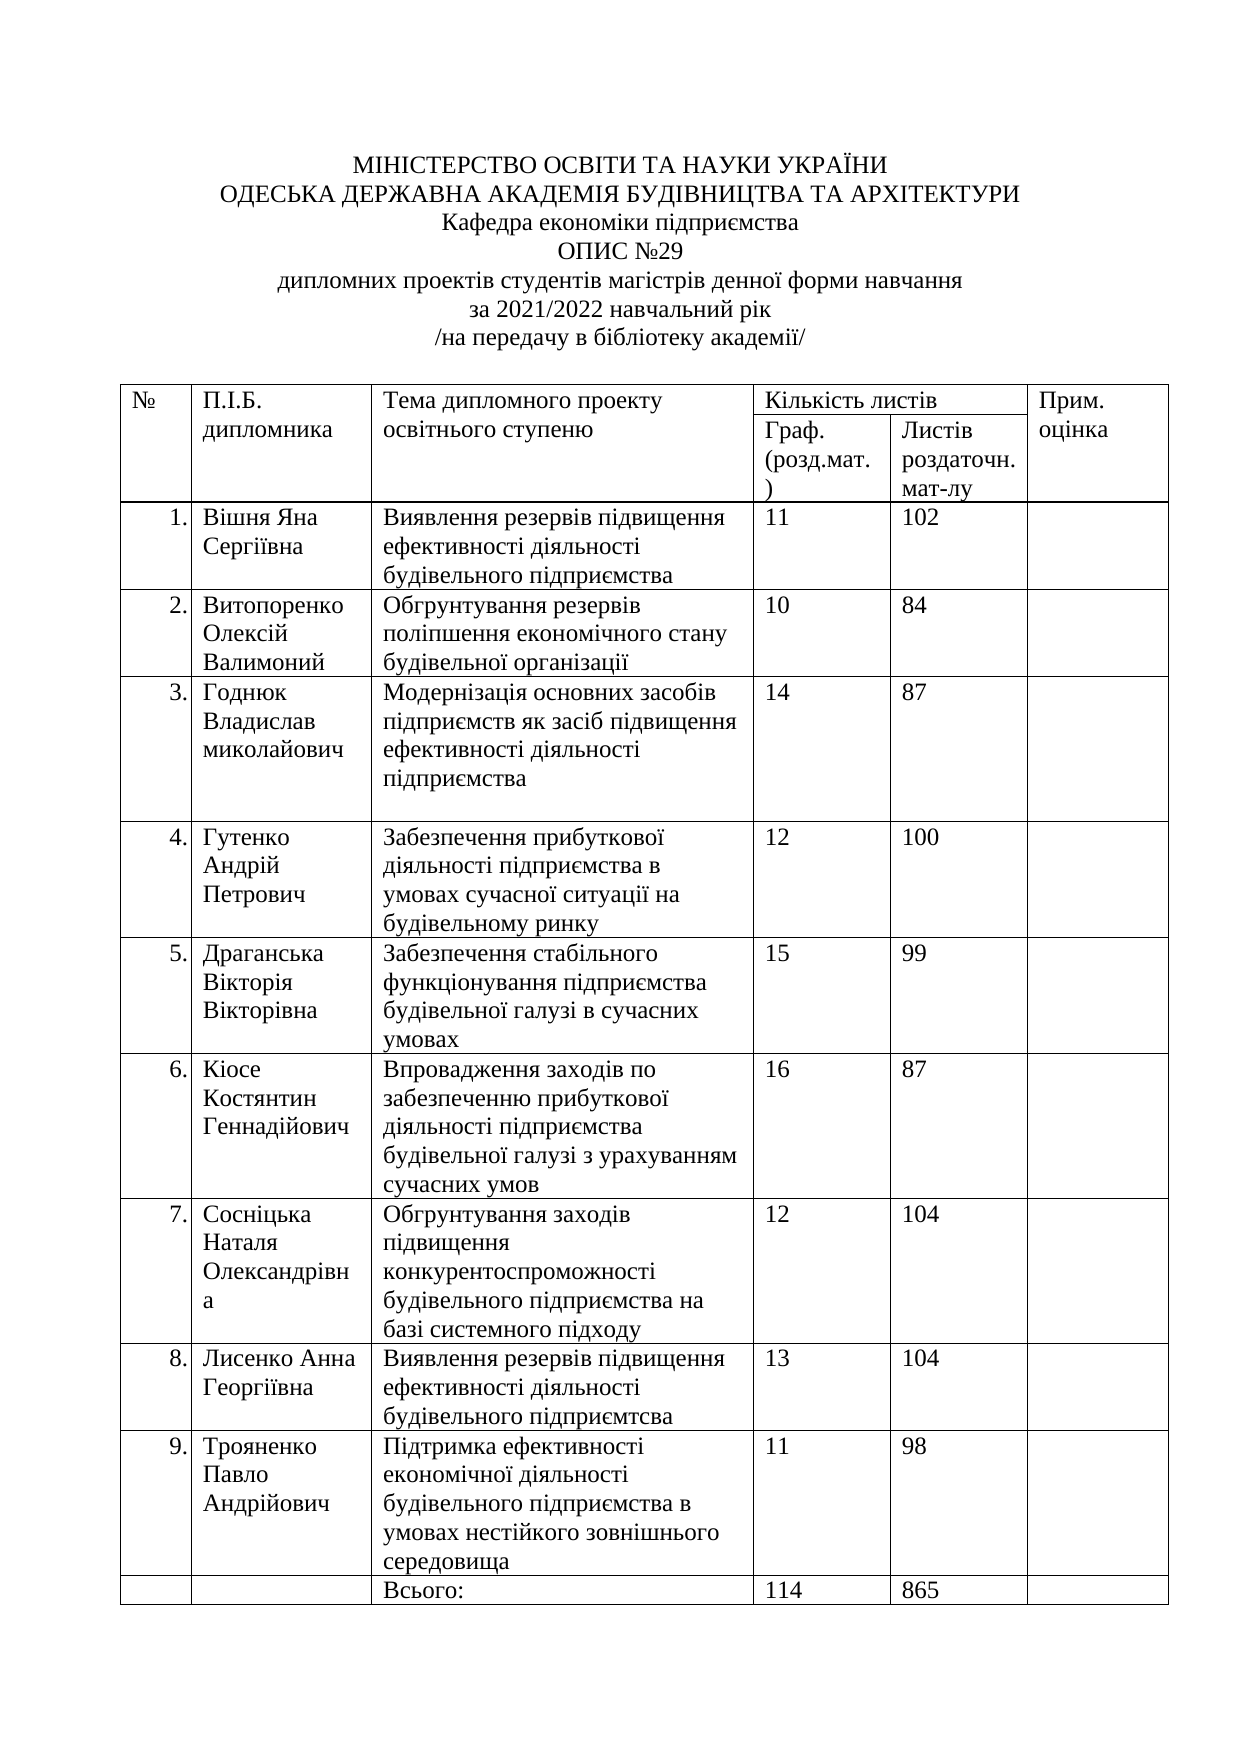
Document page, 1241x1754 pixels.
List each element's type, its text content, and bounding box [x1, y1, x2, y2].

text ОПИС №29 [150, 236, 1090, 265]
table_cell [1028, 822, 1168, 937]
table_cell [1028, 1576, 1168, 1604]
table_cell [1028, 938, 1168, 1053]
table_cell [121, 938, 191, 1053]
table_header Тема дипломного проекту освітнього ступеню [372, 385, 753, 501]
table_cell [121, 590, 191, 676]
table_header П.І.Б. дипломника [192, 385, 371, 501]
table_cell [121, 677, 191, 821]
table_cell Витопоренко Олексій Валимоний [192, 590, 371, 676]
text ОДЕСЬКА ДЕРЖАВНА АКАДЕМІЯ БУДІВНИЦТВА ТА АРХІТЕКТУРИ [150, 179, 1090, 207]
table_cell 16 [754, 1054, 890, 1198]
table_header № [121, 385, 191, 501]
text дипломних проектів студентів магістрів денної форми навчання [150, 265, 1090, 294]
table_cell 114 [754, 1576, 890, 1604]
table_cell Модернізація основних засобів підприємств як засіб підвищення ефективності діяльності підприємства [372, 677, 753, 821]
table_cell 13 [754, 1344, 890, 1430]
table_cell 11 [754, 1431, 890, 1574]
table_cell [1028, 677, 1168, 821]
table_cell [1028, 503, 1168, 589]
table_header Прим. оцінка [1028, 385, 1168, 501]
table_cell 84 [891, 590, 1027, 676]
table_cell [121, 1054, 191, 1198]
table_cell 87 [891, 1054, 1027, 1198]
table_cell [192, 1576, 371, 1604]
table_cell 10 [754, 590, 890, 676]
text МІНІСТЕРСТВО ОСВІТИ ТА НАУКИ УКРАЇНИ [150, 150, 1090, 179]
table_cell [1028, 590, 1168, 676]
table_cell [121, 1344, 191, 1430]
table_cell Обгрунтування резервів поліпшення економічного стану будівельної організації [372, 590, 753, 676]
table_cell 865 [891, 1576, 1027, 1604]
table_cell 98 [891, 1431, 1027, 1574]
table_cell [121, 822, 191, 937]
table_cell Всього: [372, 1576, 753, 1604]
table_cell Граф. (розд.мат.) [754, 415, 890, 501]
table_cell Впровадження заходів по забезпеченню прибуткової діяльності підприємства будівельної галузі з урахуванням сучасних умов [372, 1054, 753, 1198]
table_cell 99 [891, 938, 1027, 1053]
table_cell 14 [754, 677, 890, 821]
text /на передачу в бібліотеку академії/ [150, 322, 1090, 351]
table_cell [121, 1199, 191, 1342]
table_cell [121, 1576, 191, 1604]
table_cell 87 [891, 677, 1027, 821]
table_cell Виявлення резервів підвищення ефективності діяльності будівельного підприємства [372, 503, 753, 589]
table_cell [1028, 1431, 1168, 1574]
table_cell 15 [754, 938, 890, 1053]
text Кафедра економіки підприємства [150, 207, 1090, 236]
table_cell 12 [754, 822, 890, 937]
table_cell Лисенко Анна Георгіївна [192, 1344, 371, 1430]
table_cell 104 [891, 1199, 1027, 1342]
table_cell Годнюк Владислав миколайович [192, 677, 371, 821]
table_cell [1028, 1344, 1168, 1430]
table_cell [1028, 1199, 1168, 1342]
table_cell [1028, 1054, 1168, 1198]
table_cell Сосніцька Наталя Олександрівна [192, 1199, 371, 1342]
table_cell Трояненко Павло Андрійович [192, 1431, 371, 1574]
text за 2021/2022 навчальний рік [150, 294, 1090, 322]
table_cell 11 [754, 503, 890, 589]
table_cell 12 [754, 1199, 890, 1342]
table_cell 102 [891, 503, 1027, 589]
table_cell Забезпечення стабільного функціонування підприємства будівельної галузі в сучасних умовах [372, 938, 753, 1053]
table_header Кількість листів [754, 385, 1027, 414]
table_cell Виявлення резервів підвищення ефективності діяльності будівельного підприємтсва [372, 1344, 753, 1430]
table_cell Кіосе Костянтин Геннадійович [192, 1054, 371, 1198]
table_cell Підтримка ефективності економічної діяльності будівельного підприємства в умовах нестійкого зовнішнього середовища [372, 1431, 753, 1574]
table_cell Драганська Вікторія Вікторівна [192, 938, 371, 1053]
table_cell Вішня Яна Сергіївна [192, 503, 371, 589]
table_cell Листів роздаточн. мат-лу [891, 415, 1027, 501]
table_cell Обгрунтування заходів підвищення конкурентоспроможності будівельного підприємства на базі системного підходу [372, 1199, 753, 1342]
table_cell 104 [891, 1344, 1027, 1430]
table_cell [121, 1431, 191, 1574]
table_cell Гутенко Андрій Петрович [192, 822, 371, 937]
table_cell [121, 503, 191, 589]
table_cell 100 [891, 822, 1027, 937]
table_cell Забезпечення прибуткової діяльності підприємства в умовах сучасної ситуації на будівельному ринку [372, 822, 753, 937]
